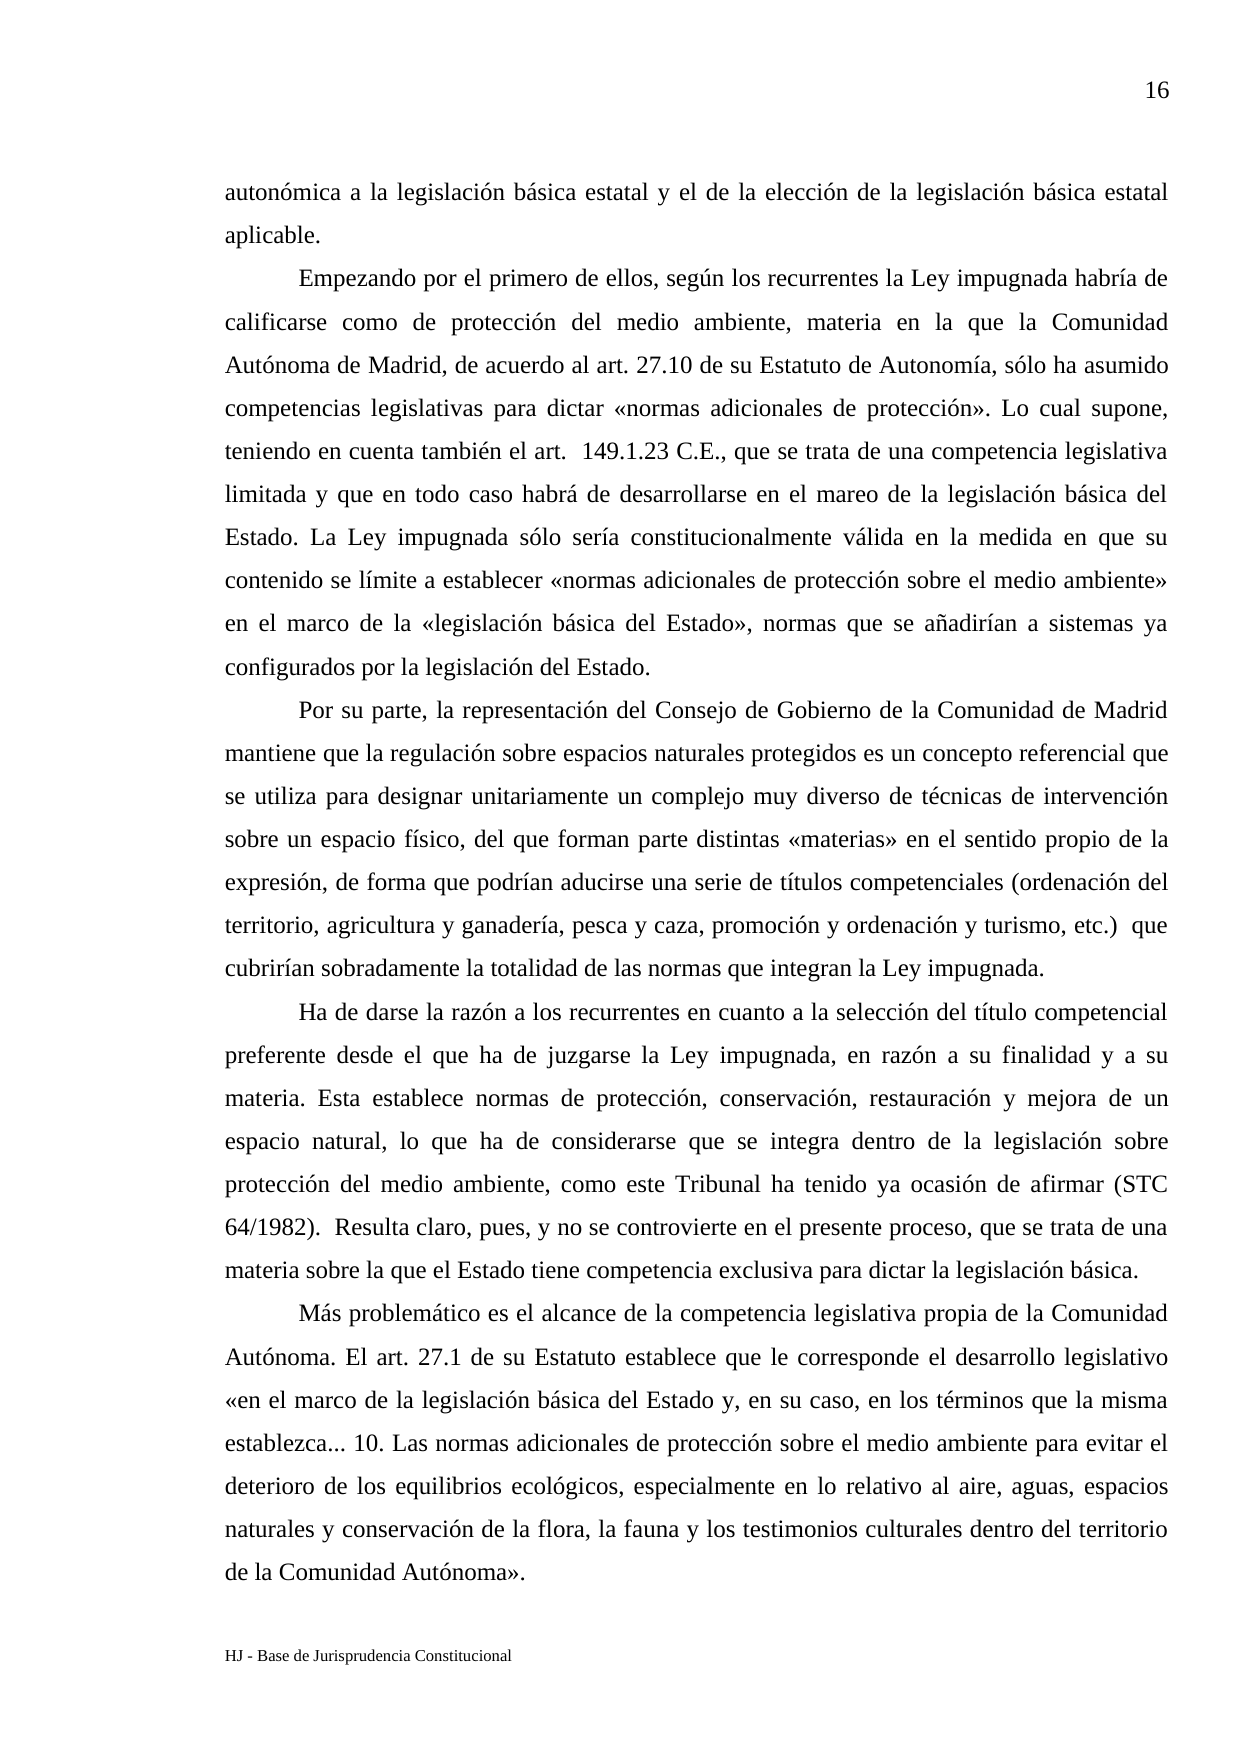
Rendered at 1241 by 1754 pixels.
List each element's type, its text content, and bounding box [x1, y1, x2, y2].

text Por su parte, la representación del Consejo de Gobierno de la Comunidad de Madrid mantiene que la regulación sobre espacios naturales protegidos es un concepto referencial que se utiliza para designar unitariamente un complejo muy diverso de técnicas de intervención sobre un espacio físico, del que forman parte distintas «materias» en el sentido propio de la expresión, de forma que podrían aducirse una serie de títulos competenciales (ordenación del territorio, agricultura y ganadería, pesca y caza, promoción y ordenación y turismo, etc.) que cubrirían sobradamente la totalidad de las normas que integran la Ley impugnada. [224, 695, 1169, 982]
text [224, 177, 1169, 249]
text Ha de darse la razón a los recurrentes en cuanto a la selección del título competencial preferente desde el que ha de juzgarse la Ley impugnada, en razón a su finalidad y a su materia. Esta establece normas de protección, conservación, restauración y mejora de un espacio natural, lo que ha de considerarse que se integra dentro de la legislación sobre protección del medio ambiente, como este Tribunal ha tenido ya ocasión de afirmar (STC 64/1982). Resulta claro, pues, y no se controvierte en el presente proceso, que se trata de una materia sobre la que el Estado tiene competencia exclusiva para dictar la legislación básica. [224, 997, 1169, 1284]
text Empezando por el primero de ellos, según los recurrentes la Ley impugnada habría de calificarse como de protección del medio ambiente, materia en la que la Comunidad Autónoma de Madrid, de acuerdo al art. 27.10 de su Estatuto de Autonomía, sólo ha asumido competencias legislativas para dictar «normas adicionales de protección». Lo cual supone, teniendo en cuenta también el art. 149.1.23 C.E., que se trata de una competencia legislativa limitada y que en todo caso habrá de desarrollarse en el mareo de la legislación básica del Estado. La Ley impugnada sólo sería constitucionalmente válida en la medida en que su contenido se límite a establecer «normas adicionales de protección sobre el medio ambiente» en el marco de la «legislación básica del Estado», normas que se añadirían a sistemas ya configurados por la legislación del Estado. [224, 263, 1169, 680]
text Más problemático es el alcance de la competencia legislativa propia de la Comunidad Autónoma. El art. 27.1 de su Estatuto establece que le corresponde el desarrollo legislativo «en el marco de la legislación básica del Estado y, en su caso, en los términos que la misma establezca... 10. Las normas adicionales de protección sobre el medio ambiente para evitar el deterioro de los equilibrios ecológicos, especialmente en lo relativo al aire, aguas, espacios naturales y conservación de la flora, la fauna y los testimonios culturales dentro del territorio de la Comunidad Autónoma». [224, 1298, 1169, 1586]
